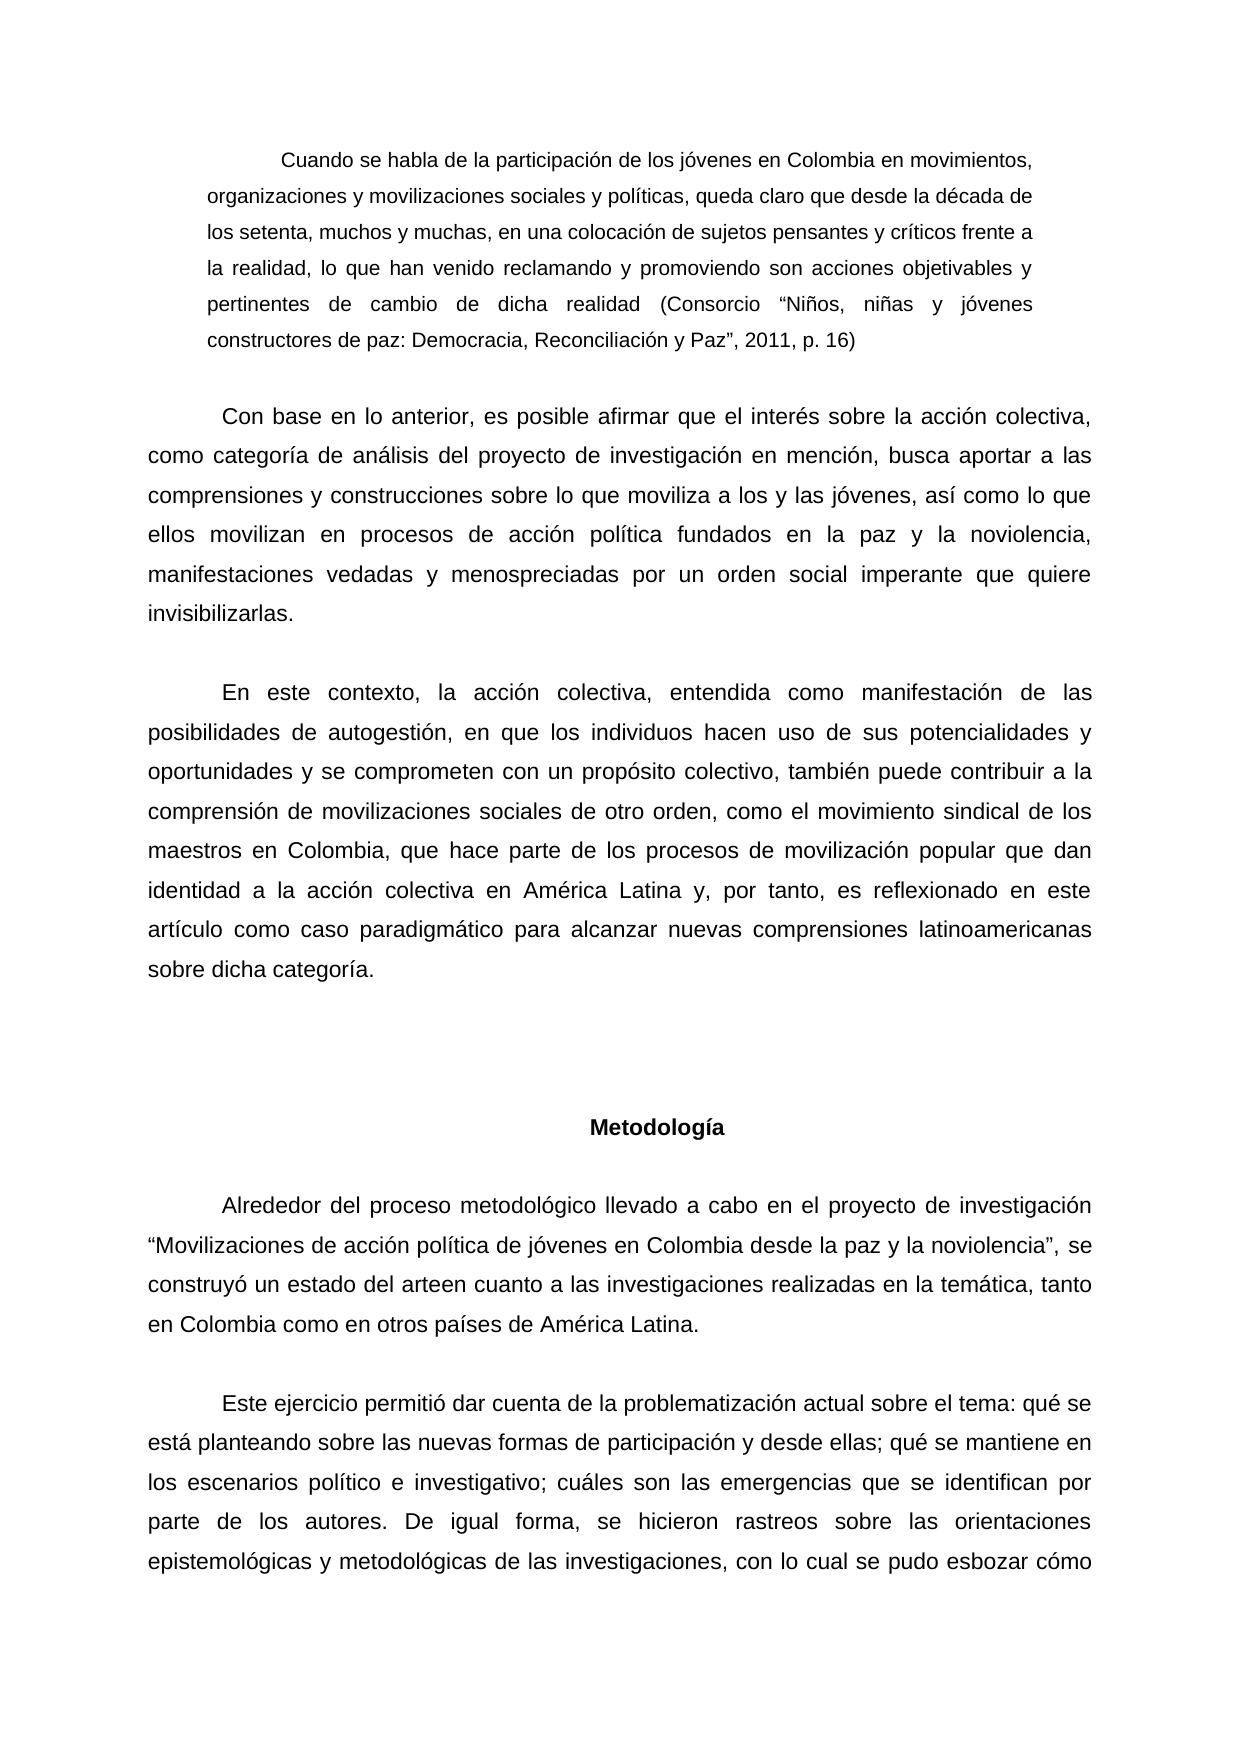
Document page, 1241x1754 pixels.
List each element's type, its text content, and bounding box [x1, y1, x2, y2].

text Con base en lo anterior, es posible afirmar que el interés sobre la acción colectiva, como categoría de análisis del proyecto de investigación en mención, busca aportar a las comprensiones y construcciones sobre lo que moviliza a los y las jóvenes, así como lo que ellos movilizan en procesos de acción política fundados en la paz y la noviolencia, manifestaciones vedadas y menospreciadas por un orden social imperante que quiere invisibilizarlas. [148, 403, 1092, 627]
text Metodología [148, 1113, 1092, 1140]
text En este contexto, la acción colectiva, entendida como manifestación de las posibilidades de autogestión, en que los individuos hacen uso de sus potencialidades y oportunidades y se comprometen con un propósito colectivo, también puede contribuir a la comprensión de movilizaciones sociales de otro orden, como el movimiento sindical de los maestros en Colombia, que hace parte de los procesos de movilización popular que dan identidad a la acción colectiva en América Latina y, por tanto, es reflexionado en este artículo como caso paradigmático para alcanzar nuevas comprensiones latinoamericanas sobre dicha categoría. [148, 679, 1092, 982]
text Cuando se habla de la participación de los jóvenes en Colombia en movimientos, organizaciones y movilizaciones sociales y políticas, queda claro que desde la década de los setenta, muchos y muchas, en una colocación de sujetos pensantes y críticos frente a la realidad, lo que han venido reclamando y promoviendo son acciones objetivables y pertinentes de cambio de dicha realidad (Consorcio “Niños, niñas y jóvenes constructores de paz: Democracia, Reconciliación y Paz”, 2011, p. 16) [207, 148, 1033, 351]
text Alrededor del proceso metodológico llevado a cabo en el proyecto de investigación “Movilizaciones de acción política de jóvenes en Colombia desde la paz y la noviolencia”, se construyó un estado del arteen cuanto a las investigaciones realizadas en la temática, tanto en Colombia como en otros países de América Latina. [148, 1192, 1092, 1337]
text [148, 1390, 1092, 1574]
